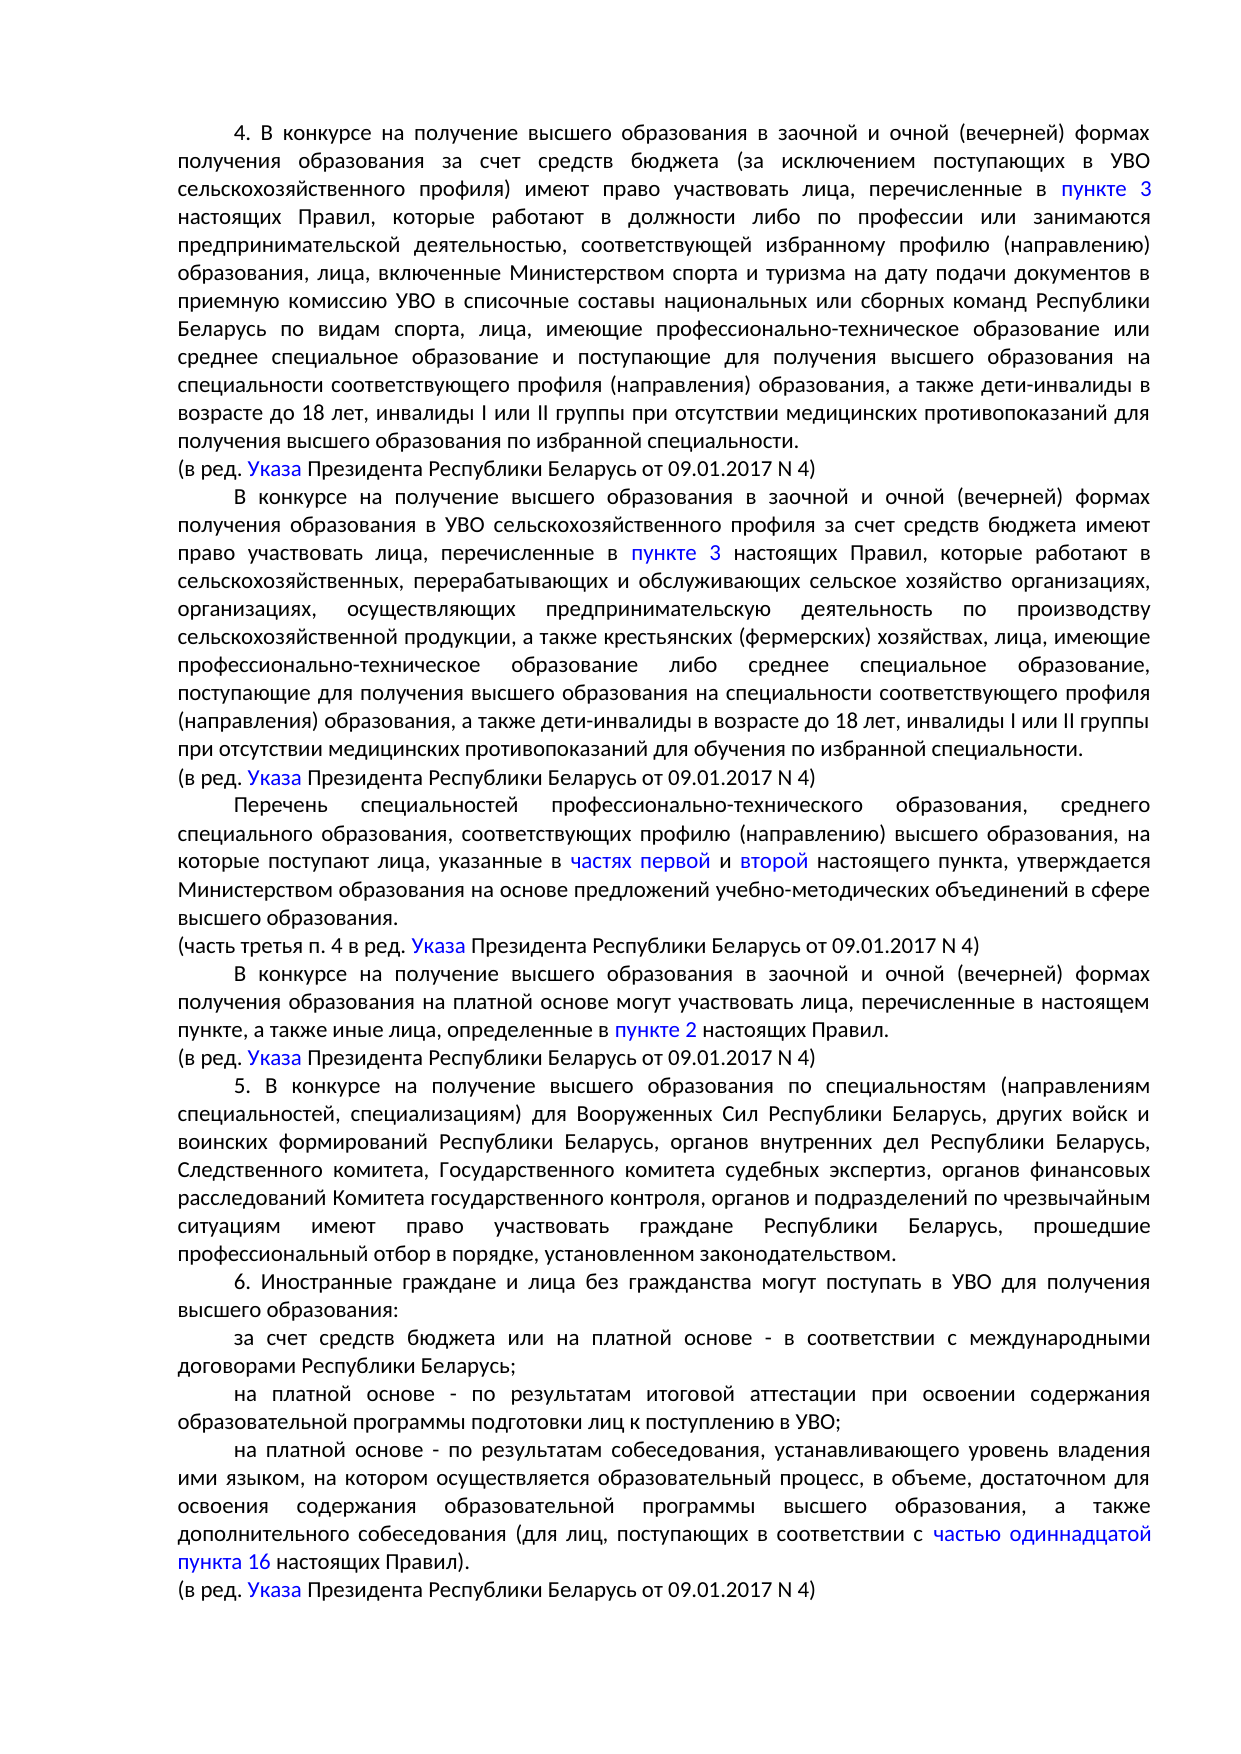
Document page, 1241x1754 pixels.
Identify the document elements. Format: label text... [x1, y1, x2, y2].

text на платной основе - по результатам итоговой аттестации при освоении содержания образовательной программы подготовки лиц к поступлению в УВО; [177, 1379, 1152, 1435]
text (в ред. Указа Президента Республики Беларусь от 09.01.2017 N 4) [177, 454, 1152, 482]
text на платной основе - по результатам собеседования, устанавливающего уровень владения ими языком, на котором осуществляется образовательный процесс, в объеме, достаточном для освоения содержания образовательной программы высшего образования, а также дополнительного собеседования (для лиц, поступающих в соответствии с частью одиннадцатой пункта 16 настоящих Правил). [177, 1435, 1152, 1575]
text 4. В конкурсе на получение высшего образования в заочной и очной (вечерней) формах получения образования за счет средств бюджета (за исключением поступающих в УВО сельскохозяйственного профиля) имеют право участвовать лица, перечисленные в пункте 3 настоящих Правил, которые работают в должности либо по профессии или занимаются предпринимательской деятельностью, соответствующей избранному профилю (направлению) образования, лица, включенные Министерством спорта и туризма на дату подачи документов в приемную комиссию УВО в списочные составы национальных или сборных команд Республики Беларусь по видам спорта, лица, имеющие профессионально-техническое образование или среднее специальное образование и поступающие для получения высшего образования на специальности соответствующего профиля (направления) образования, а также дети-инвалиды в возрасте до 18 лет, инвалиды I или II группы при отсутствии медицинских противопоказаний для получения высшего образования по избранной специальности. [177, 118, 1152, 454]
text В конкурсе на получение высшего образования в заочной и очной (вечерней) формах получения образования в УВО сельскохозяйственного профиля за счет средств бюджета имеют право участвовать лица, перечисленные в пункте 3 настоящих Правил, которые работают в сельскохозяйственных, перерабатывающих и обслуживающих сельское хозяйство организациях, организациях, осуществляющих предпринимательскую деятельность по производству сельскохозяйственной продукции, а также крестьянских (фермерских) хозяйствах, лица, имеющие профессионально-техническое образование либо среднее специальное образование, поступающие для получения высшего образования на специальности соответствующего профиля (направления) образования, а также дети-инвалиды в возрасте до 18 лет, инвалиды I или II группы при отсутствии медицинских противопоказаний для обучения по избранной специальности. [177, 482, 1152, 763]
text (в ред. Указа Президента Республики Беларусь от 09.01.2017 N 4) [177, 763, 1152, 791]
text Перечень специальностей профессионально-технического образования, среднего специального образования, соответствующих профилю (направлению) высшего образования, на которые поступают лица, указанные в частях первой и второй настоящего пункта, утверждается Министерством образования на основе предложений учебно-методических объединений в сфере высшего образования. [177, 791, 1152, 931]
text (часть третья п. 4 в ред. Указа Президента Республики Беларусь от 09.01.2017 N 4) [177, 931, 1152, 959]
text 6. Иностранные граждане и лица без гражданства могут поступать в УВО для получения высшего образования: [177, 1267, 1152, 1323]
text (в ред. Указа Президента Республики Беларусь от 09.01.2017 N 4) [177, 1575, 1152, 1603]
text В конкурсе на получение высшего образования в заочной и очной (вечерней) формах получения образования на платной основе могут участвовать лица, перечисленные в настоящем пункте, а также иные лица, определенные в пункте 2 настоящих Правил. [177, 959, 1152, 1043]
text 5. В конкурсе на получение высшего образования по специальностям (направлениям специальностей, специализациям) для Вооруженных Сил Республики Беларусь, других войск и воинских формирований Республики Беларусь, органов внутренних дел Республики Беларусь, Следственного комитета, Государственного комитета судебных экспертиз, органов финансовых расследований Комитета государственного контроля, органов и подразделений по чрезвычайным ситуациям имеют право участвовать граждане Республики Беларусь, прошедшие профессиональный отбор в порядке, установленном законодательством. [177, 1071, 1152, 1267]
text за счет средств бюджета или на платной основе - в соответствии с международными договорами Республики Беларусь; [177, 1323, 1152, 1379]
text (в ред. Указа Президента Республики Беларусь от 09.01.2017 N 4) [177, 1043, 1152, 1071]
